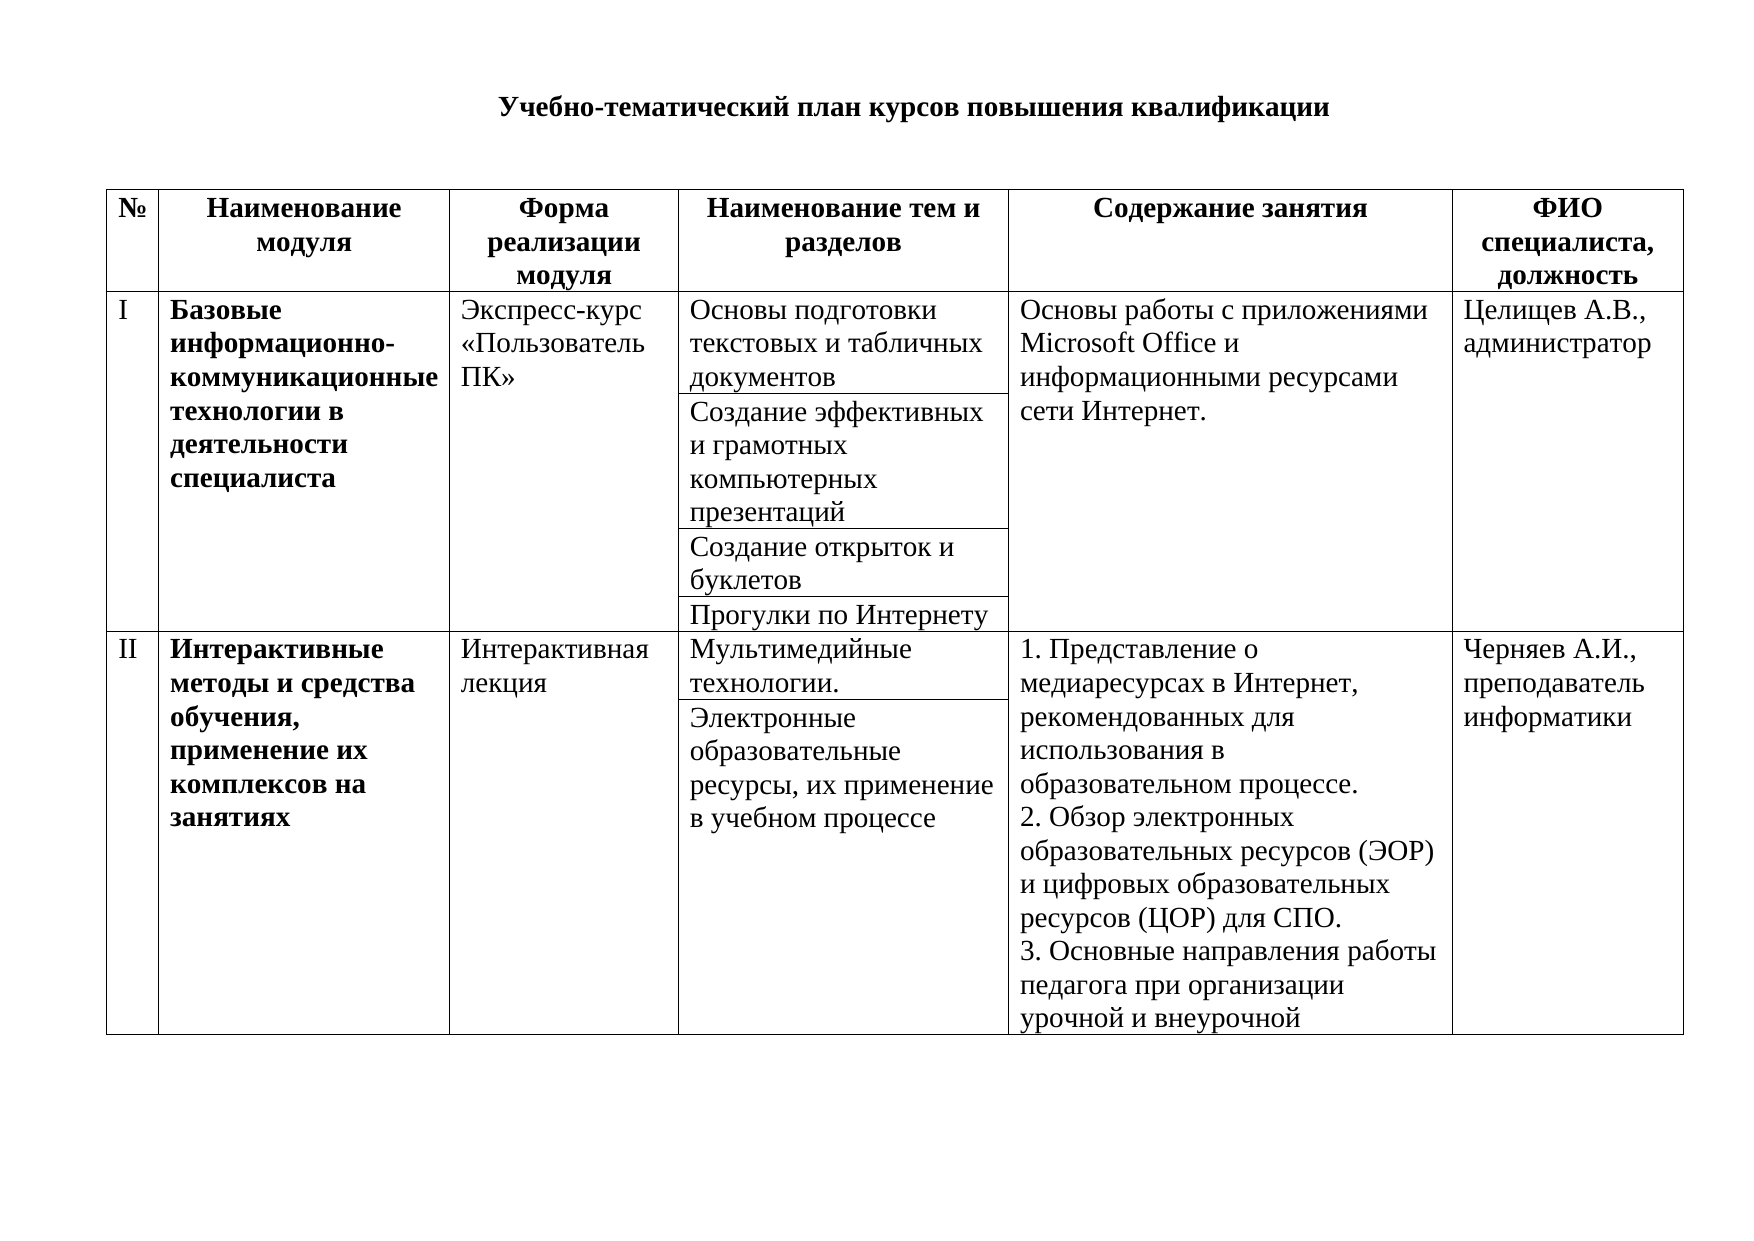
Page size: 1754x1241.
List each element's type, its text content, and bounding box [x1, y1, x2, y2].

table_cell Основы подготовки текстовых и табличных документов [679, 292, 1008, 393]
table_cell Основы работы с приложениями Microsoft Office и информационными ресурсами сети Интернет. [1009, 292, 1452, 631]
table_cell Интерактивная лекция [450, 632, 678, 1034]
table_cell Создание открыток и буклетов [679, 529, 1008, 596]
table_cell I [107, 292, 158, 631]
text Учебно-тематический план курсов повышения квалификации [118, 89, 1636, 122]
table_cell Базовые информационно-коммуникационные технологии в деятельности специалиста [159, 292, 449, 631]
table_cell Экспресс-курс «Пользователь ПК» [450, 292, 678, 631]
table_header ФИО специалиста, должность [1453, 190, 1683, 291]
table_cell 1. Представление о медиаресурсах в Интернет, рекомендованных для использования в образовательном процессе. 2. Обзор электронных образовательных ресурсов (ЭОР) и цифровых образовательных ресурсов (ЦОР) для СПО. 3. Основные направления работы педагога при организации урочной и внеурочной деятельности с использованием ЭОР и ЦОР. [1009, 632, 1452, 1034]
table_cell Мультимедийные технологии. [679, 632, 1008, 699]
table_cell II [107, 632, 158, 1034]
table_header Содержание занятия [1009, 190, 1452, 291]
table_cell Целищев А.В., администратор [1453, 292, 1683, 631]
table_header Наименование модуля [159, 190, 449, 291]
table_cell Черняев А.И., преподаватель информатики [1453, 632, 1683, 1034]
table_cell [679, 700, 1008, 1034]
table_header Форма реализации модуля [450, 190, 678, 291]
table_cell Создание эффективных и грамотных компьютерных презентаций [679, 394, 1008, 528]
table_cell Интерактивные методы и средства обучения, применение их комплексов на занятиях [159, 632, 449, 1034]
table_cell Прогулки по Интернету [679, 597, 1008, 631]
table_header Наименование тем и разделов [679, 190, 1008, 291]
table_header № [107, 190, 158, 291]
